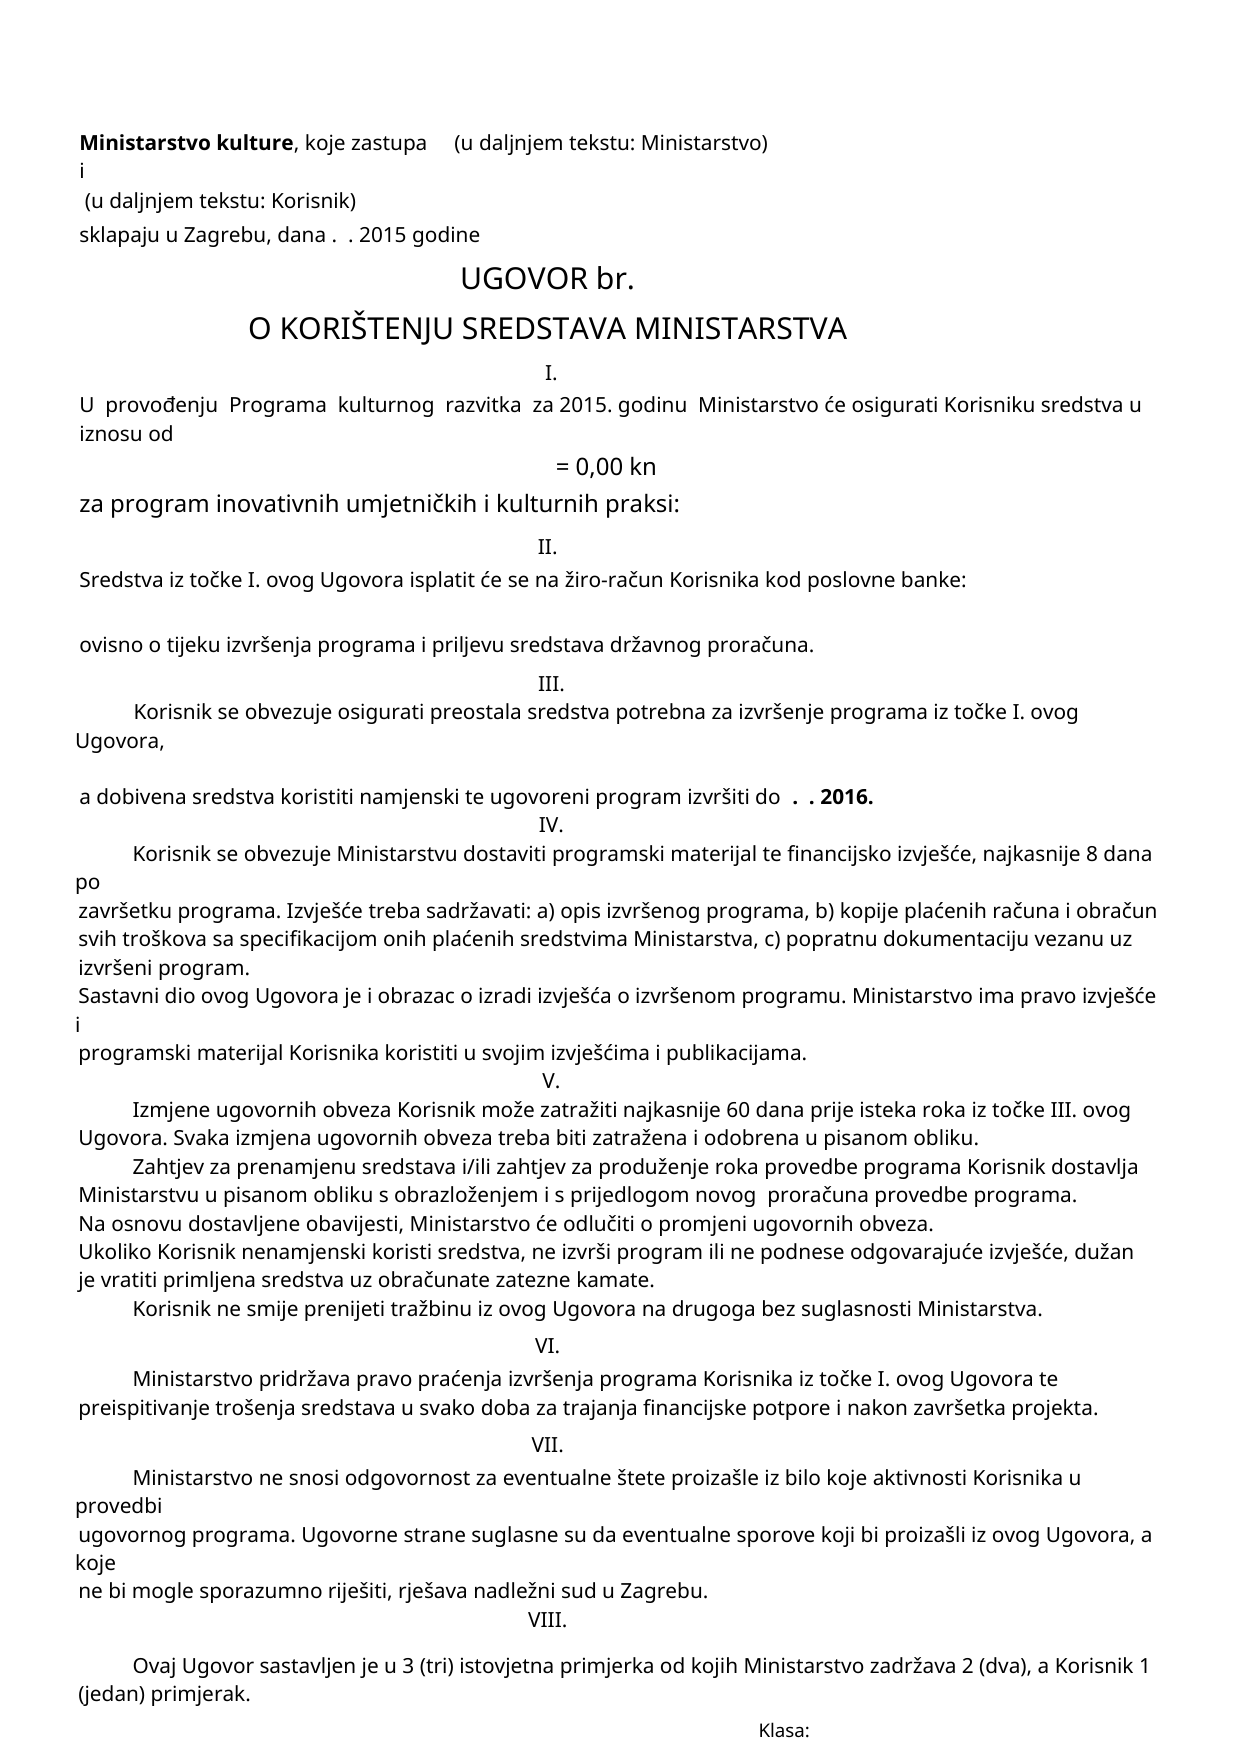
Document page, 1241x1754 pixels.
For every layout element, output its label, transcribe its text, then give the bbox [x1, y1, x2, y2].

text = 0,00 kn [75, 450, 1165, 483]
text V. [75, 1067, 1165, 1095]
text III. [75, 669, 1165, 697]
text programski materijal Korisnika koristiti u svojim izvješćima i publikacijama. [75, 1038, 1165, 1067]
text Izmjene ugovornih obveza Korisnik može zatražiti najkasnije 60 dana prije isteka roka iz točke III. ovog [75, 1095, 1165, 1123]
text Korisnik se obvezuje osigurati preostala sredstva potrebna za izvršenje programa iz točke I. ovog Ugovora, [75, 697, 1165, 754]
text Zahtjev za prenamjenu sredstava i/ili zahtjev za produženje roka provedbe programa Korisnik dostavlja [75, 1152, 1165, 1180]
text (jedan) primjerak. [75, 1679, 1165, 1708]
text Sastavni dio ovog Ugovora je i obrazac o izradi izvješća o izvršenom programu. Ministarstvo ima pravo izvješće i [75, 981, 1165, 1038]
text ovisno o tijeku izvršenja programa i priljevu sredstava državnog proračuna. [75, 631, 1165, 659]
text i [75, 156, 1165, 185]
text II. [75, 532, 1165, 560]
text Sredstva iz točke I. ovog Ugovora isplatit će se na žiro-račun Korisnika kod poslovne banke: [75, 565, 1165, 593]
text Na osnovu dostavljene obavijesti, Ministarstvo će odlučiti o promjeni ugovornih obveza. [75, 1209, 1165, 1237]
text VII. [75, 1430, 1165, 1458]
text preispitivanje trošenja sredstava u svako doba za trajanja financijske potpore i nakon završetka projekta. [75, 1393, 1165, 1421]
text I. [75, 358, 1165, 386]
text a dobivena sredstva koristiti namjenski te ugovoreni program izvršiti do . . 2016. [75, 782, 1165, 811]
text Ministarstvo pridržava pravo praćenja izvršenja programa Korisnika iz točke I. ovog Ugovora te [75, 1364, 1165, 1393]
text završetku programa. Izvješće treba sadržavati: a) opis izvršenog programa, b) kopije plaćenih računa i obračun [75, 896, 1165, 924]
text Korisnik ne smije prenijeti tražbinu iz ovog Ugovora na drugoga bez suglasnosti Ministarstva. [75, 1294, 1165, 1322]
text Ministarstvo kulture, koje zastupa (u daljnjem tekstu: Ministarstvo) [75, 128, 1165, 156]
text Klasa: [75, 1717, 1165, 1742]
text Ugovora. Svaka izmjena ugovornih obveza treba biti zatražena i odobrena u pisanom obliku. [75, 1123, 1165, 1152]
text U provođenju Programa kulturnog razvitka za 2015. godinu Ministarstvo će osigurati Korisniku sredstva u [75, 390, 1165, 419]
text Ukoliko Korisnik nenamjenski koristi sredstva, ne izvrši program ili ne podnese odgovarajuće izvješće, dužan [75, 1237, 1165, 1266]
text O KORIŠTENJU SREDSTAVA MINISTARSTVA [75, 307, 1165, 348]
text VI. [75, 1331, 1165, 1360]
text za program inovativnih umjetničkih i kulturnih praksi: [75, 487, 1165, 520]
text izvršeni program. [75, 953, 1165, 981]
text iznosu od [75, 419, 1165, 447]
text IV. [75, 811, 1165, 839]
text Ministarstvu u pisanom obliku s obrazloženjem i s prijedlogom novog proračuna provedbe programa. [75, 1180, 1165, 1209]
text ne bi mogle sporazumno riješiti, rješava nadležni sud u Zagrebu. [75, 1577, 1165, 1605]
text sklapaju u Zagrebu, dana . . 2015 godine [75, 221, 1165, 249]
text ugovornog programa. Ugovorne strane suglasne su da eventualne sporove koji bi proizašli iz ovog Ugovora, a koje [75, 1520, 1165, 1577]
text Ovaj Ugovor sastavljen je u 3 (tri) istovjetna primjerka od kojih Ministarstvo zadržava 2 (dva), a Korisnik 1 [75, 1651, 1165, 1679]
text svih troškova sa specifikacijom onih plaćenih sredstvima Ministarstva, c) popratnu dokumentaciju vezanu uz [75, 924, 1165, 953]
text Ministarstvo ne snosi odgovornost za eventualne štete proizašle iz bilo koje aktivnosti Korisnika u provedbi [75, 1463, 1165, 1520]
text (u daljnjem tekstu: Korisnik) [75, 186, 1165, 215]
text UGOVOR br. [75, 257, 1165, 298]
text VIII. [75, 1605, 1165, 1633]
text je vratiti primljena sredstva uz obračunate zatezne kamate. [75, 1266, 1165, 1294]
text Korisnik se obvezuje Ministarstvu dostaviti programski materijal te financijsko izvješće, najkasnije 8 dana po [75, 839, 1165, 896]
